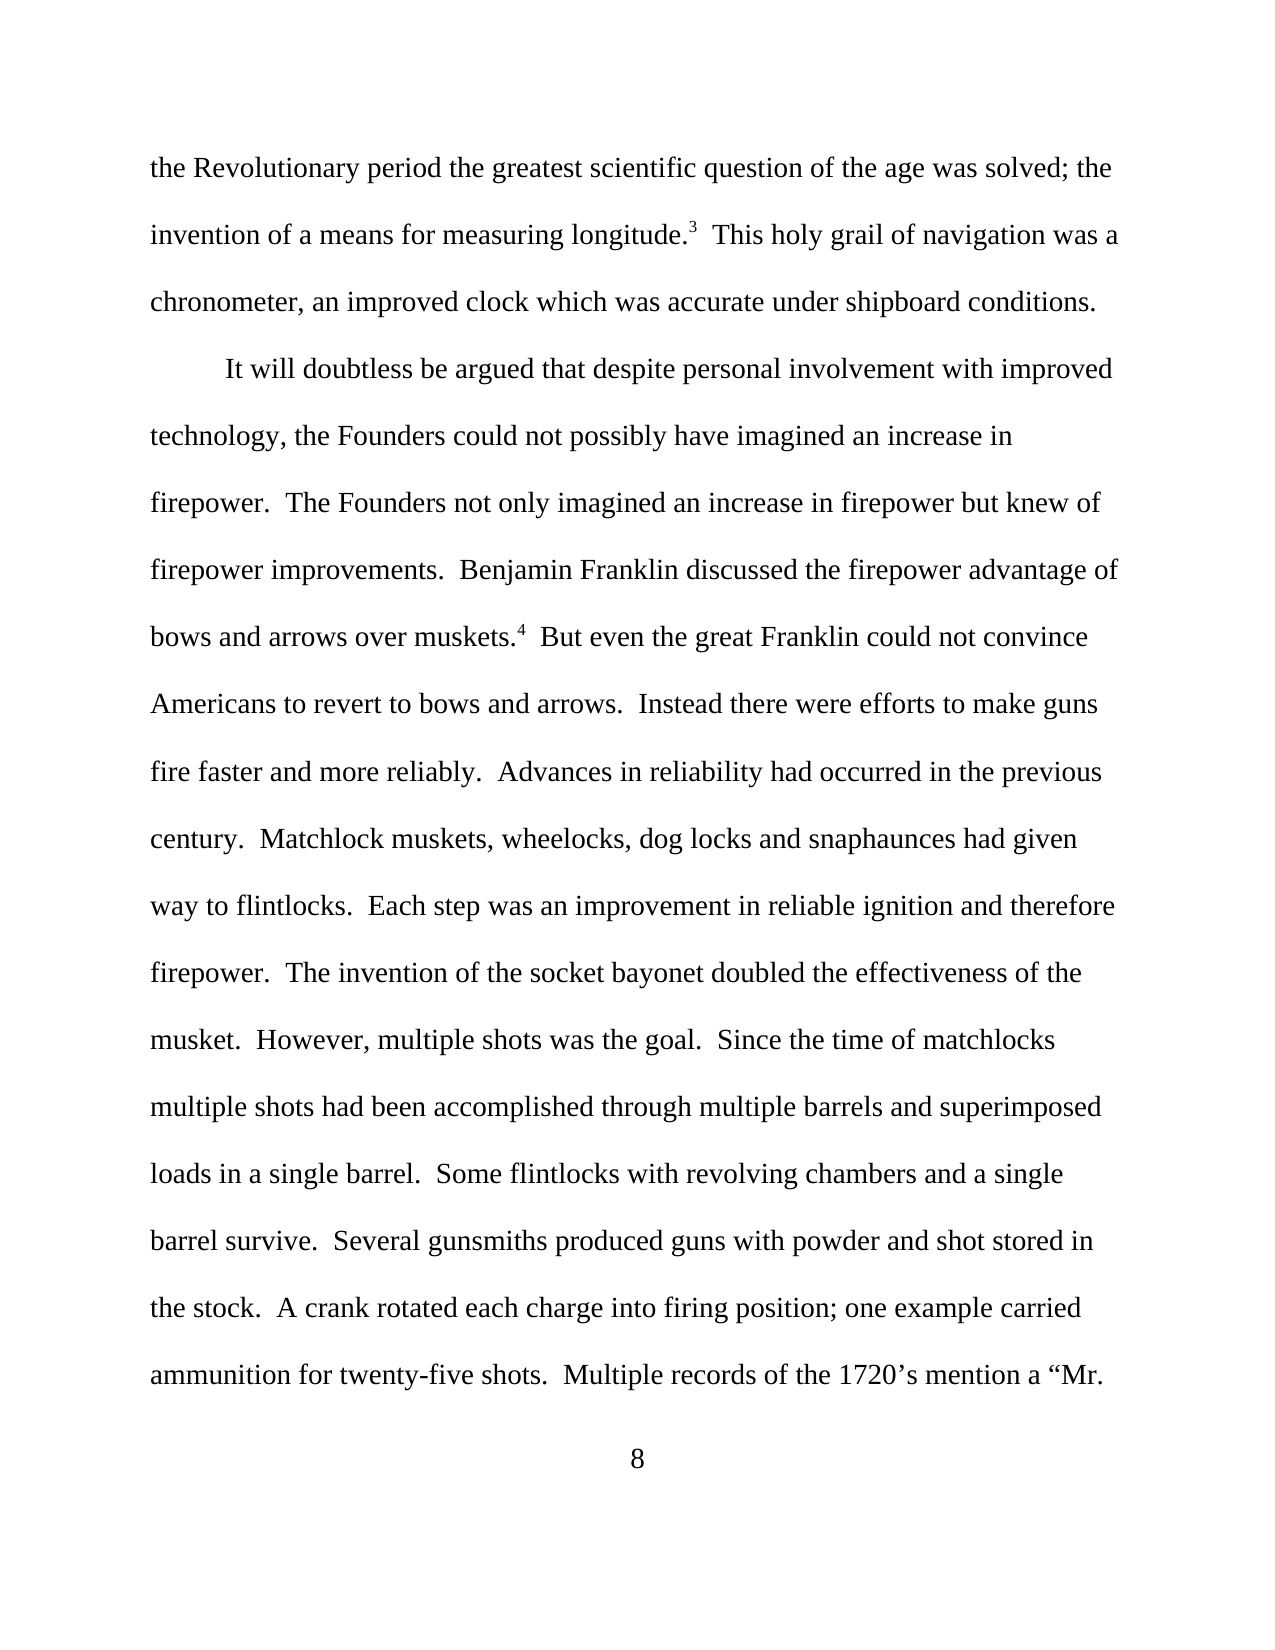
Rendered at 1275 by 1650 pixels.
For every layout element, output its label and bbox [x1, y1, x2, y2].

text [150, 150, 1125, 318]
text [150, 351, 1125, 1391]
